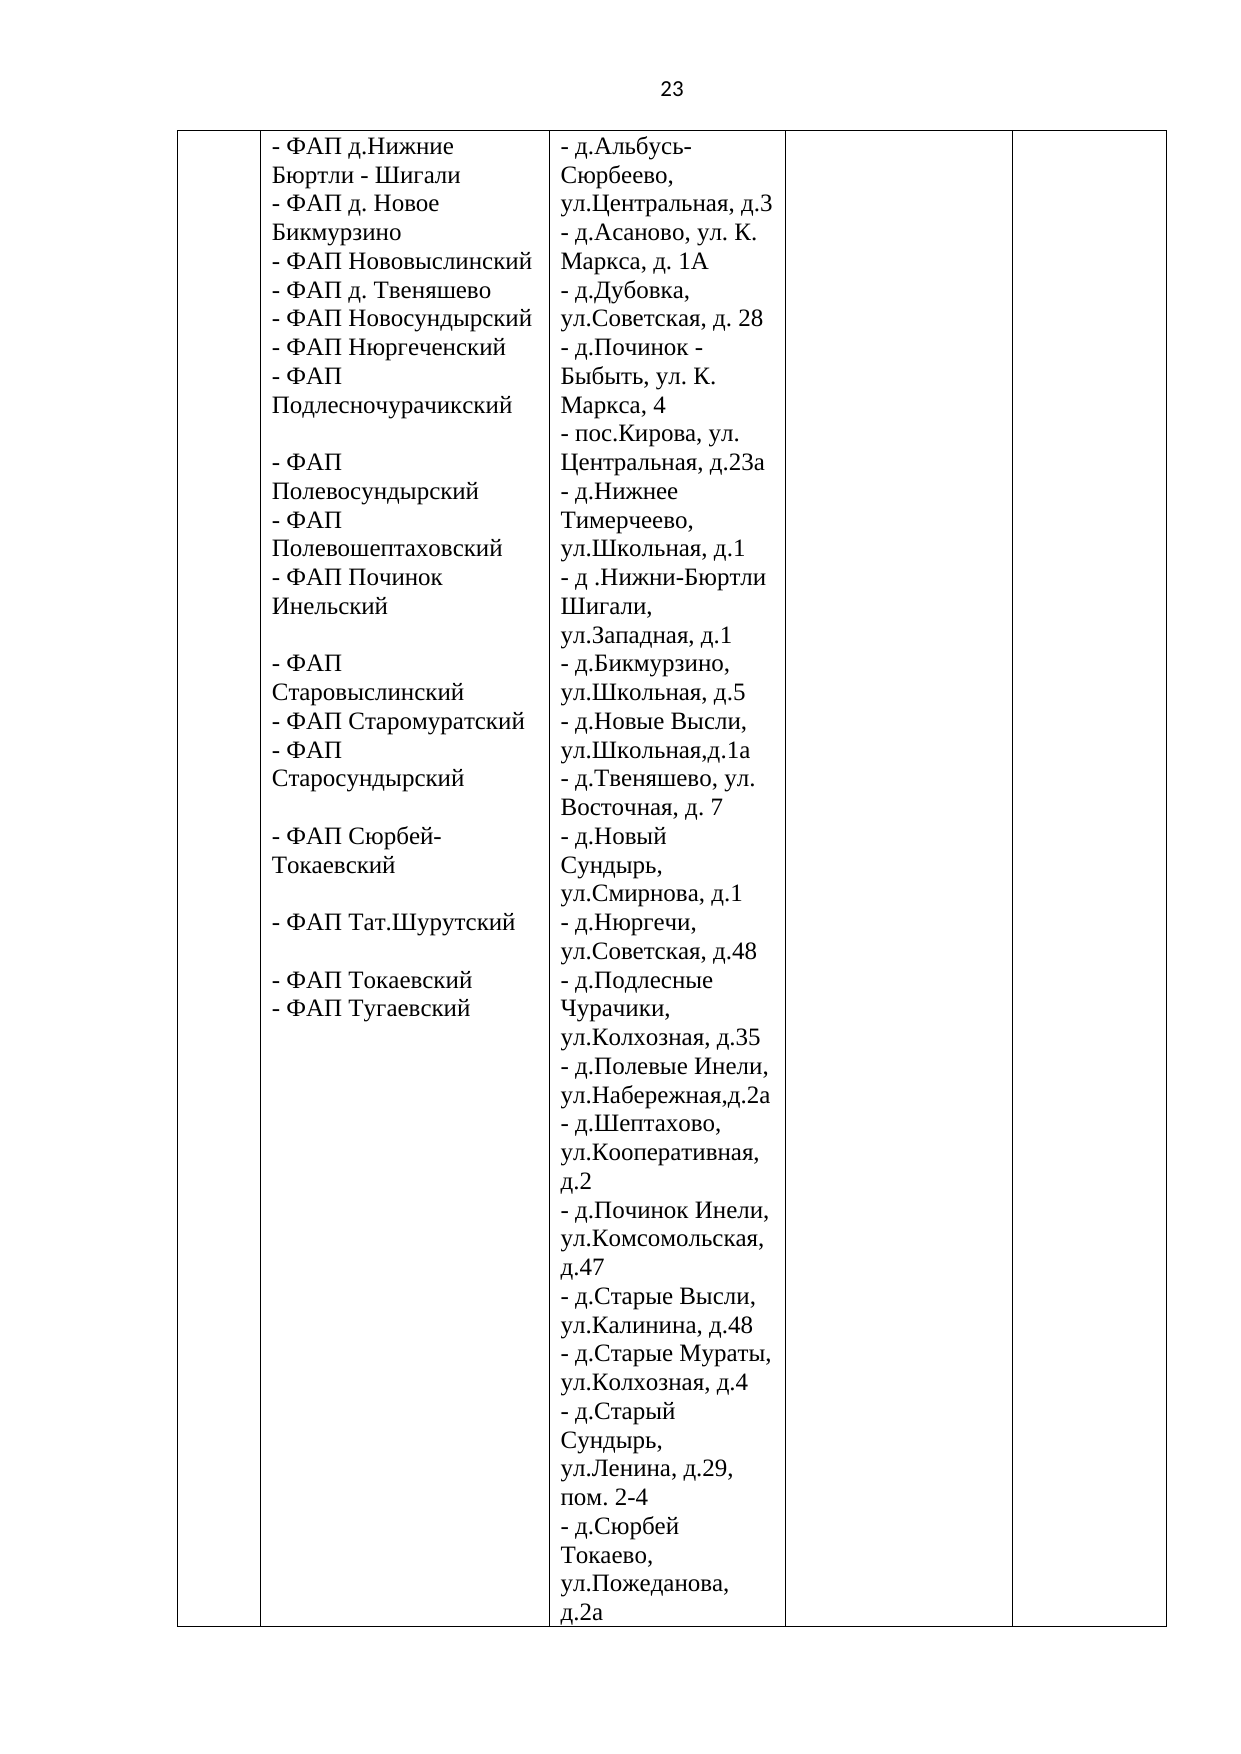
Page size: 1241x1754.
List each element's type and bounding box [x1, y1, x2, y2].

table_cell [786, 131, 1012, 1626]
table_cell [178, 131, 260, 1626]
table_cell [550, 131, 785, 1626]
table_cell [261, 131, 549, 1626]
table_cell [1013, 131, 1166, 1626]
